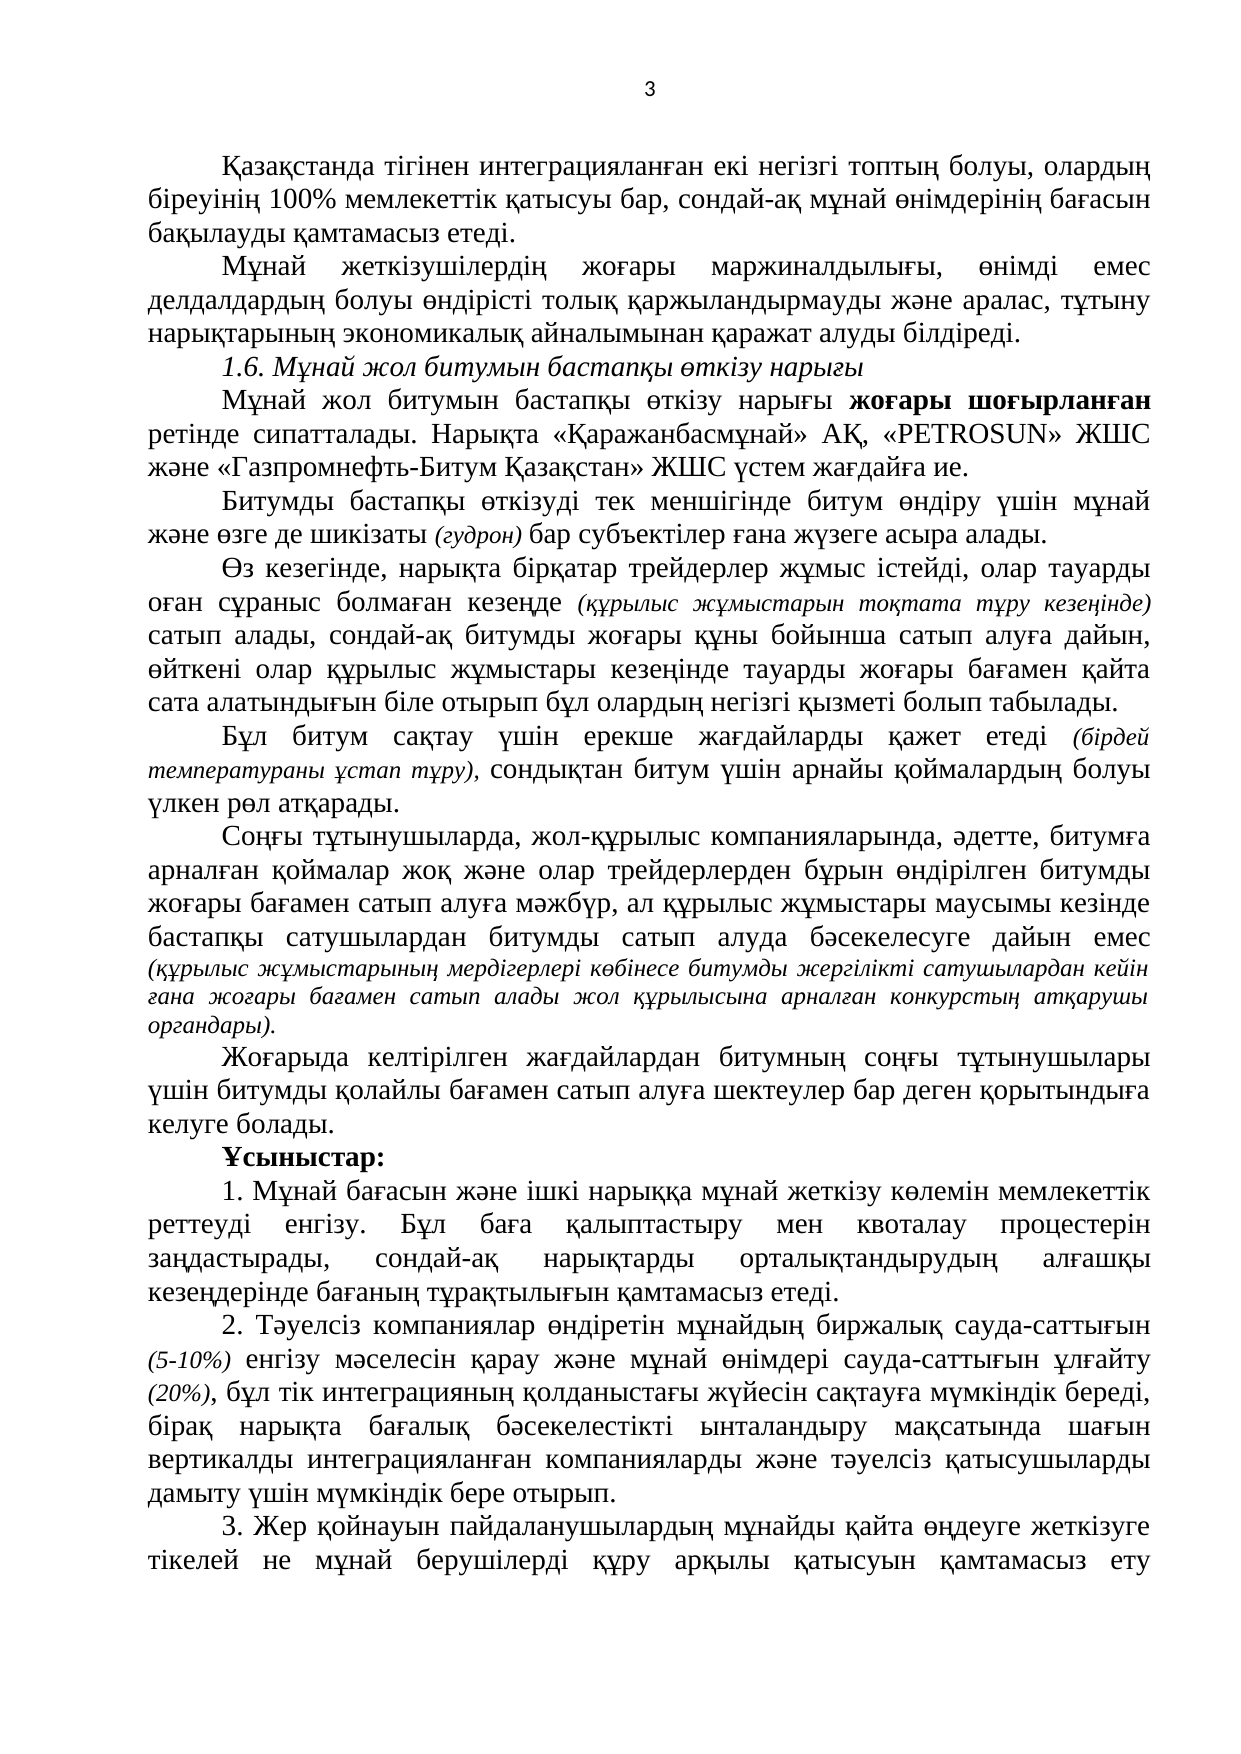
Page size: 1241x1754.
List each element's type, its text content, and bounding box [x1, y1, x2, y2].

text 1. Мұнай бағасын және ішкі нарыққа мұнай жеткізу көлемін мемлекеттік реттеуді енгізу. Бұл баға қалыптастыру мен квоталау процестерін заңдастырады, сондай-ақ нарықтарды орталықтандырудың алғашқы кезеңдерінде бағаның тұрақтылығын қамтамасыз етеді. [148, 1173, 1152, 1307]
text Жоғарыда келтірілген жағдайлардан битумның соңғы тұтынушылары үшін битумды қолайлы бағамен сатып алуға шектеулер бар деген қорытындыға келуге болады. [148, 1039, 1152, 1139]
text Бұл битум сақтау үшін ерекше жағдайларды қажет етеді (бірдей температураны ұстап тұру), сондықтан битум үшін арнайы қоймалардың болуы үлкен рөл атқарады. [148, 718, 1152, 818]
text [148, 1508, 1152, 1576]
text Мұнай жеткізушілердің жоғары маржиналдылығы, өнімді емес делдалдардың болуы өндірісті толық қаржыландырмауды және аралас, тұтыну нарықтарының экономикалық айналымынан қаражат алуды білдіреді. [148, 248, 1152, 349]
text Соңғы тұтынушыларда, жол-құрылыс компанияларында, әдетте, битумға арналған қоймалар жоқ және олар трейдерлерден бұрын өндірілген битумды жоғары бағамен сатып алуға мәжбүр, ал құрылыс жұмыстары маусымы кезінде бастапқы сатушылардан битумды сатып алуда бәсекелесуге дайын емес (құрылыс жұмыстарының мердігерлері көбінесе битумды жергілікті сатушылардан кейін ғана жоғары бағамен сатып алады жол құрылысына арналған конкурстың атқарушы органдары). [148, 818, 1152, 1039]
text 2. Тәуелсіз компаниялар өндіретін мұнайдың биржалық сауда-саттығын (5-10%) енгізу мәселесін қарау және мұнай өнімдері сауда-саттығын ұлғайту (20%), бұл тік интеграцияның қолданыстағы жүйесін сақтауға мүмкіндік береді, бірақ нарықта бағалық бәсекелестікті ынталандыру мақсатында шағын вертикалды интеграцияланған компанияларды және тәуелсіз қатысушыларды дамыту үшін мүмкіндік бере отырып. [148, 1307, 1152, 1508]
text 1.6. Мұнай жол битумын бастапқы өткізу нарығы [148, 349, 1152, 382]
text Мұнай жол битумын бастапқы өткізу нарығы жоғары шоғырланған ретінде сипатталады. Нарықта «Қаражанбасмұнай» АҚ, «PETROSUN» ЖШС және «Газпромнефть-Битум Қазақстан» ЖШС үстем жағдайға ие. [148, 382, 1152, 483]
text Битумды бастапқы өткізуді тек меншігінде битум өндіру үшін мұнай және өзге де шикізаты (гудрон) бар субъектілер ғана жүзеге асыра алады. [148, 483, 1152, 550]
text Өз кезегінде, нарықта бірқатар трейдерлер жұмыс істейді, олар тауарды оған сұраныс болмаған кезеңде (құрылыс жұмыстарын тоқтата тұру кезеңінде) сатып алады, сондай-ақ битумды жоғары құны бойынша сатып алуға дайын, өйткені олар құрылыс жұмыстары кезеңінде тауарды жоғары бағамен қайта сата алатындығын біле отырып бұл олардың негізгі қызметі болып табылады. [148, 550, 1152, 718]
text Ұсыныстар: [148, 1139, 1152, 1173]
text Қазақстанда тігінен интеграцияланған екі негізгі топтың болуы, олардың біреуінің 100% мемлекеттік қатысуы бар, сондай-ақ мұнай өнімдерінің бағасын бақылауды қамтамасыз етеді. [148, 148, 1152, 248]
